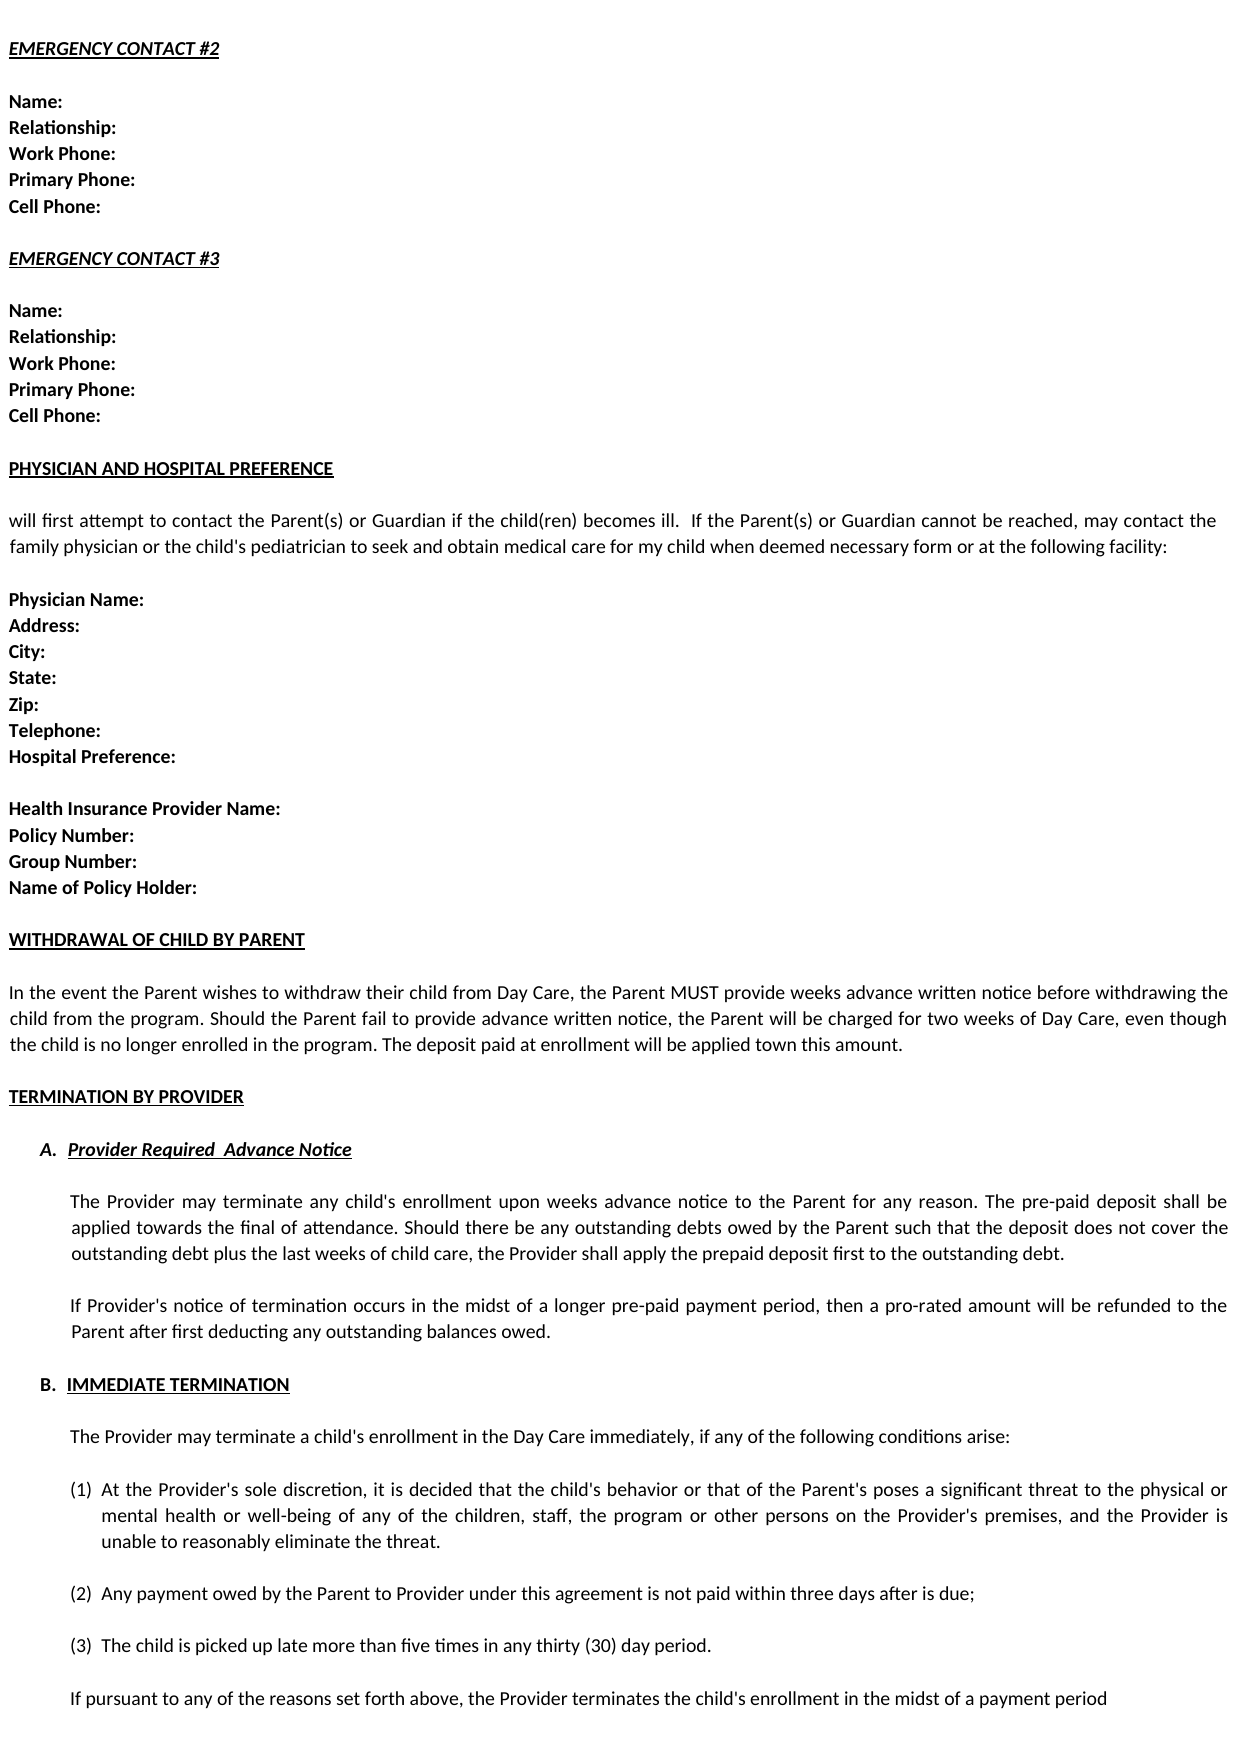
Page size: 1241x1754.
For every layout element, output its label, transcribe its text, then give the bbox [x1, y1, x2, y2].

text Zip: [8, 692, 1230, 716]
text Hospital Preference: [8, 744, 1230, 768]
list Any payment owed by the Parent to Provider under this agreement is not paid within three days after is due; [70, 1581, 1230, 1605]
subtitle PHYSICIAN AND HOSPITAL PREFERENCE [8, 456, 1230, 480]
text Work Phone: [8, 351, 1230, 375]
subtitle EMERGENCY CONTACT #2 [8, 37, 1230, 61]
text State: [8, 665, 1230, 689]
text Health Insurance Provider Name: [8, 796, 1230, 821]
text Work Phone: [8, 141, 1230, 166]
text The Provider may terminate a child's enrollment in the Day Care immediately, if any of the following conditions arise: [70, 1425, 1230, 1449]
text Primary Phone: [8, 168, 1230, 192]
text Relationship: [8, 325, 1230, 349]
text Cell Phone: [8, 194, 1230, 218]
text Name of Policy Holder: [8, 875, 1230, 899]
subtitle EMERGENCY CONTACT #3 [8, 246, 1230, 270]
text City: [8, 639, 1230, 663]
subtitle TERMINATION BY PROVIDER [8, 1084, 1230, 1109]
text Name: [8, 89, 1230, 113]
text Name: [8, 298, 1230, 323]
subtitle B. IMMEDIATE TERMINATION [40, 1372, 1230, 1397]
text The Provider may terminate any child's enrollment upon weeks advance notice to the Parent for any reason. The pre-paid deposit shall be applied towards the final of attendance. Should there be any outstanding debts owed by the Parent such that the deposit does not cover the outstanding debt plus the last weeks of child care, the Provider shall apply the prepaid deposit first to the outstanding debt. [70, 1189, 1230, 1265]
subtitle A. Provider Required Advance Notice [40, 1137, 1230, 1161]
list At the Provider's sole discretion, it is decided that the child's behavior or that of the Parent's poses a significant threat to the physical or mental health or well-being of any of the children, staff, the program or other persons on the Provider's premises, and the Provider is unable to reasonably eliminate the threat. [70, 1477, 1230, 1553]
text Telephone: [8, 718, 1230, 742]
text Group Number: [8, 849, 1230, 873]
text If pursuant to any of the reasons set forth above, the Provider terminates the child's enrollment in the midst of a payment period [70, 1686, 1230, 1710]
text In the event the Parent wishes to withdraw their child from Day Care, the Parent MUST provide weeks advance written notice before withdrawing the child from the program. Should the Parent fail to provide advance written notice, the Parent will be charged for two weeks of Day Care, even though the child is no longer enrolled in the program. The deposit paid at enrollment will be applied town this amount. [8, 980, 1230, 1056]
text Cell Phone: [8, 403, 1230, 428]
text If Provider's notice of termination occurs in the midst of a longer pre-paid payment period, then a pro-rated amount will be refunded to the Parent after first deducting any outstanding balances owed. [70, 1294, 1230, 1344]
list The child is picked up late more than five times in any thirty (30) day period. [70, 1633, 1230, 1658]
text will first attempt to contact the Parent(s) or Guardian if the child(ren) becomes ill. If the Parent(s) or Guardian cannot be reached, may contact the family physician or the child's pediatrician to seek and obtain medical care for my child when deemed necessary form or at the following facility: [8, 508, 1219, 558]
text Address: [8, 613, 1230, 637]
text Primary Phone: [8, 377, 1230, 401]
text Relationship: [8, 115, 1230, 139]
text Physician Name: [8, 587, 1230, 611]
subtitle WITHDRAWAL OF CHILD BY PARENT [8, 927, 1230, 952]
text Policy Number: [8, 823, 1230, 847]
